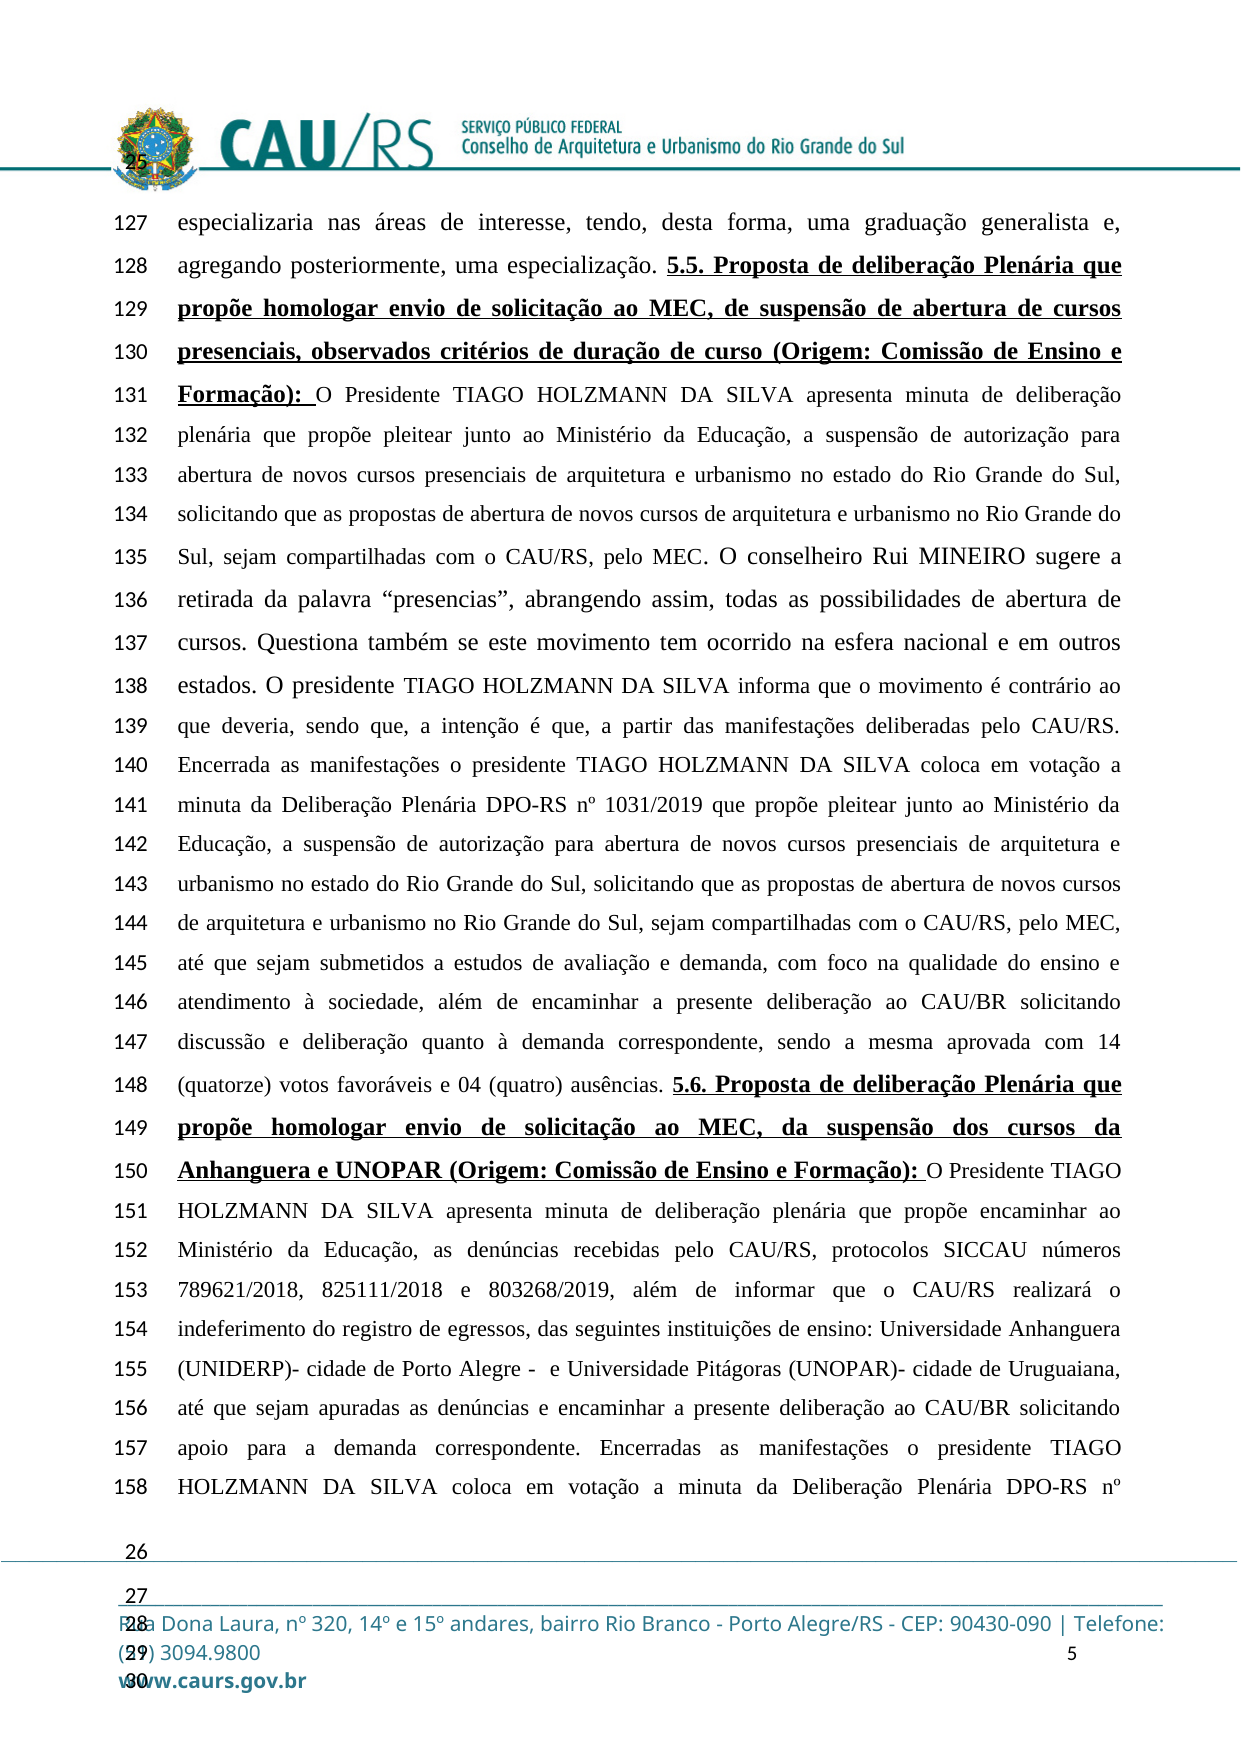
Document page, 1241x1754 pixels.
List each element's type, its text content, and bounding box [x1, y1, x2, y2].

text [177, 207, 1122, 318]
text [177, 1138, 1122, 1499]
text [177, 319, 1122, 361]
picture [0, 41, 1241, 202]
